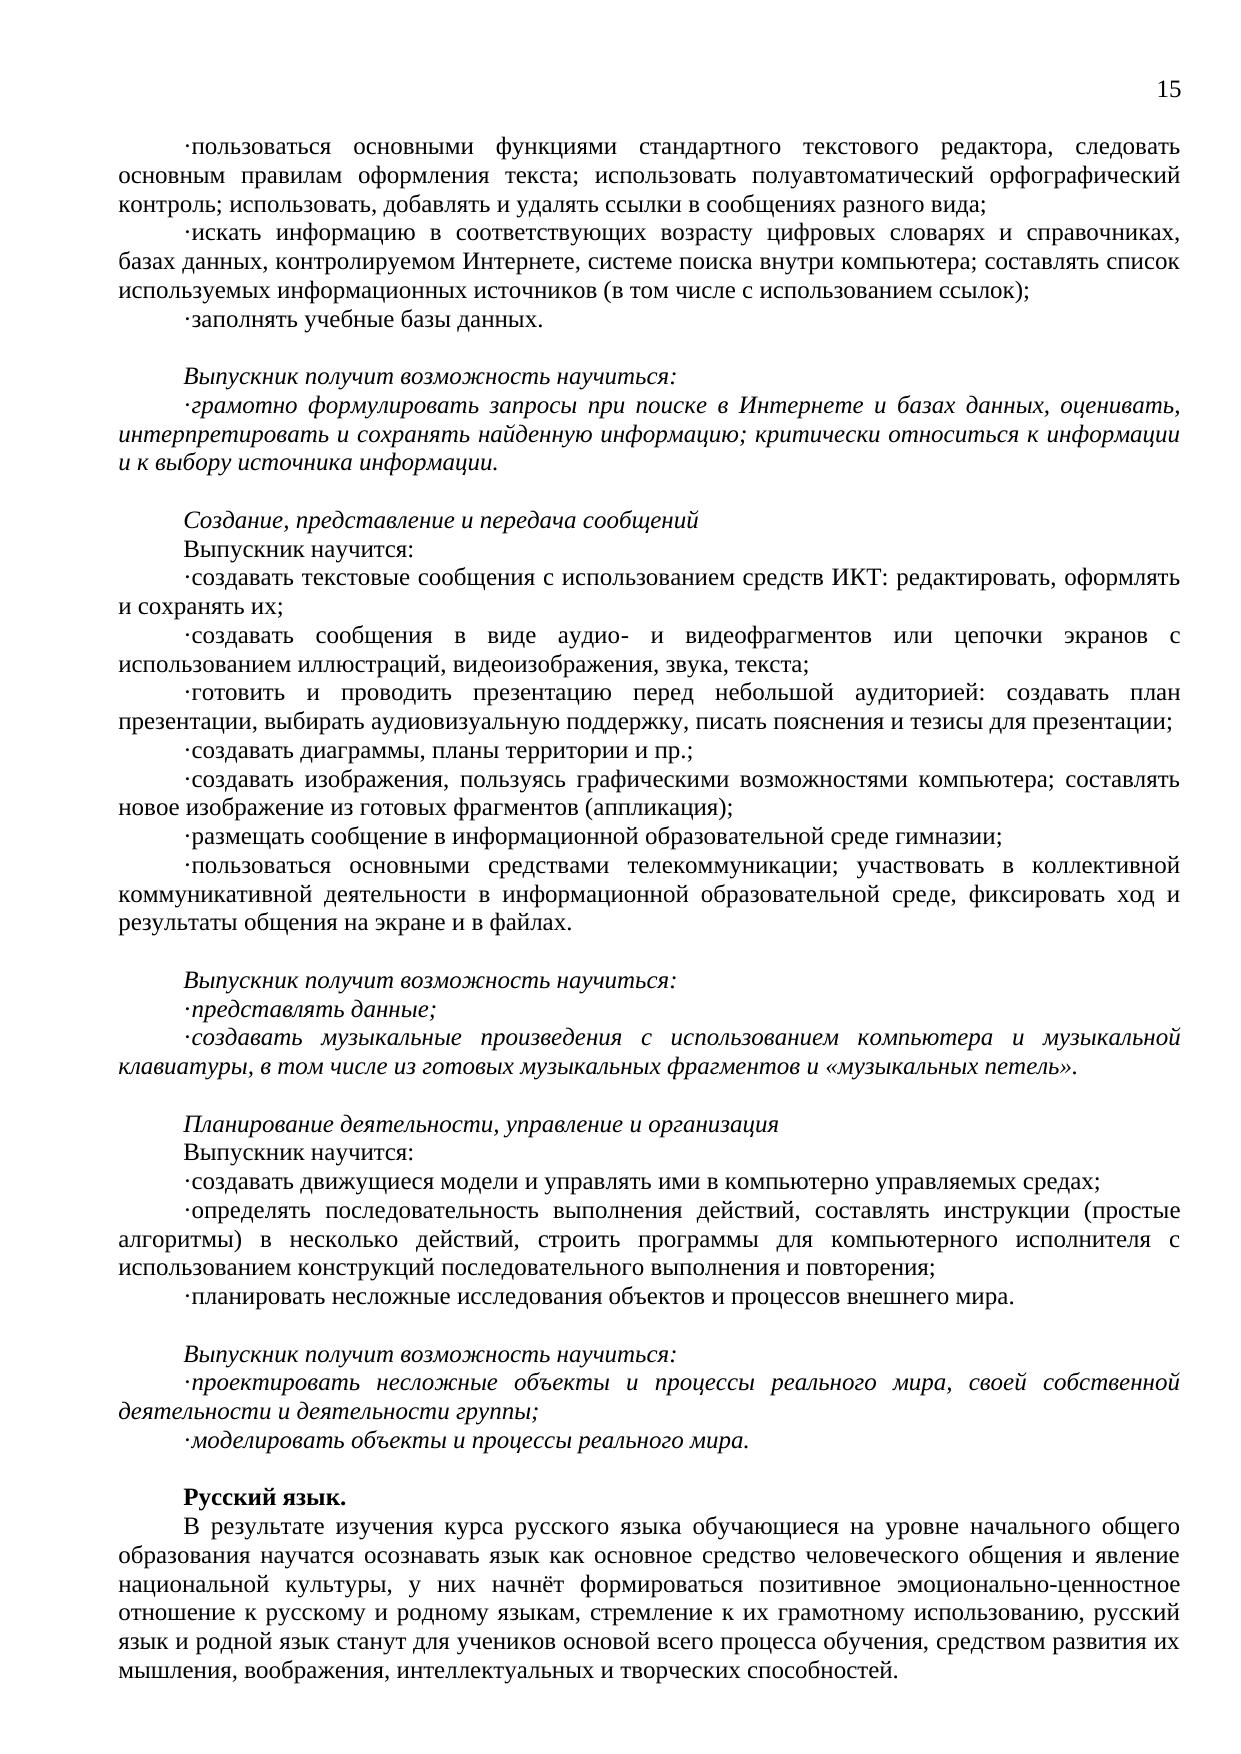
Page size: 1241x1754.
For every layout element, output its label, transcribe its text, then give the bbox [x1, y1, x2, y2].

text ·планировать несложные исследования объектов и процессов внешнего мира. [118, 1281, 1181, 1310]
text ·определять последовательность выполнения действий, составлять инструкции (простые алгоритмы) в несколько действий, строить программы для компьютерного исполнителя с использованием конструкций последовательного выполнения и повторения; [118, 1195, 1181, 1281]
text ·создавать диаграммы, планы территории и пр.; [118, 735, 1181, 764]
text Выпускник научится: [118, 1137, 1181, 1166]
text Русский язык. [118, 1482, 1181, 1511]
text ·создавать изображения, пользуясь графическими возможностями компьютера; составлять новое изображение из готовых фрагментов (аппликация); [118, 764, 1181, 821]
text ·заполнять учебные базы данных. [118, 304, 1181, 332]
text ·создавать музыкальные произведения с использованием компьютера и музыкальной клавиатуры, в том числе из готовых музыкальных фрагментов и «музыкальных петель». [118, 1022, 1181, 1080]
text Выпускник получит возможность научиться: [118, 1339, 1181, 1367]
text ·создавать движущиеся модели и управлять ими в компьютерно управляемых средах; [118, 1166, 1181, 1195]
text ·представлять данные; [118, 994, 1181, 1022]
text Создание, представление и передача сообщений [118, 505, 1181, 534]
text ·создавать текстовые сообщения с использованием средств ИКТ: редактировать, оформлять и сохранять их; [118, 562, 1181, 620]
text ·проектировать несложные объекты и процессы реального мира, своей собственной деятельности и деятельности группы; [118, 1367, 1181, 1425]
text ·размещать сообщение в информационной образовательной среде гимназии; [118, 821, 1181, 850]
text Планирование деятельности, управление и организация [118, 1109, 1181, 1137]
text ·создавать сообщения в виде аудио- и видеофрагментов или цепочки экранов с использованием иллюстраций, видеоизображения, звука, текста; [118, 620, 1181, 677]
text Выпускник получит возможность научиться: [118, 965, 1181, 994]
text ·готовить и проводить презентацию перед небольшой аудиторией: создавать план презентации, выбирать аудиовизуальную поддержку, писать пояснения и тезисы для презентации; [118, 677, 1181, 735]
text ·грамотно формулировать запросы при поиске в Интернете и базах данных, оценивать, интерпретировать и сохранять найденную информацию; критически относиться к информации и к выбору источника информации. [118, 390, 1181, 476]
text ·моделировать объекты и процессы реального мира. [118, 1425, 1181, 1454]
text Выпускник научится: [118, 534, 1181, 562]
text ·искать информацию в соответствующих возрасту цифровых словарях и справочниках, базах данных, контролируемом Интернете, системе поиска внутри компьютера; составлять список используемых информационных источников (в том числе с использованием ссылок); [118, 217, 1181, 304]
text ·пользоваться основными функциями стандартного текстового редактора, следовать основным правилам оформления текста; использовать полуавтоматический орфографический контроль; использовать, добавлять и удалять ссылки в сообщениях разного вида; [118, 131, 1181, 217]
text В результате изучения курса русского языка обучающиеся на уровне начального общего образования научатся осознавать язык как основное средство человеческого общения и явление национальной культуры, у них начнёт формироваться позитивное эмоционально-ценностное отношение к русскому и родному языкам, стремление к их грамотному использованию, русский язык и родной язык станут для учеников основой всего процесса обучения, средством развития их мышления, воображения, интеллектуальных и творческих способностей. [118, 1511, 1181, 1684]
text ·пользоваться основными средствами телекоммуникации; участвовать в коллективной коммуникативной деятельности в информационной образовательной среде, фиксировать ход и результаты общения на экране и в файлах. [118, 850, 1181, 936]
text Выпускник получит возможность научиться: [118, 361, 1181, 390]
